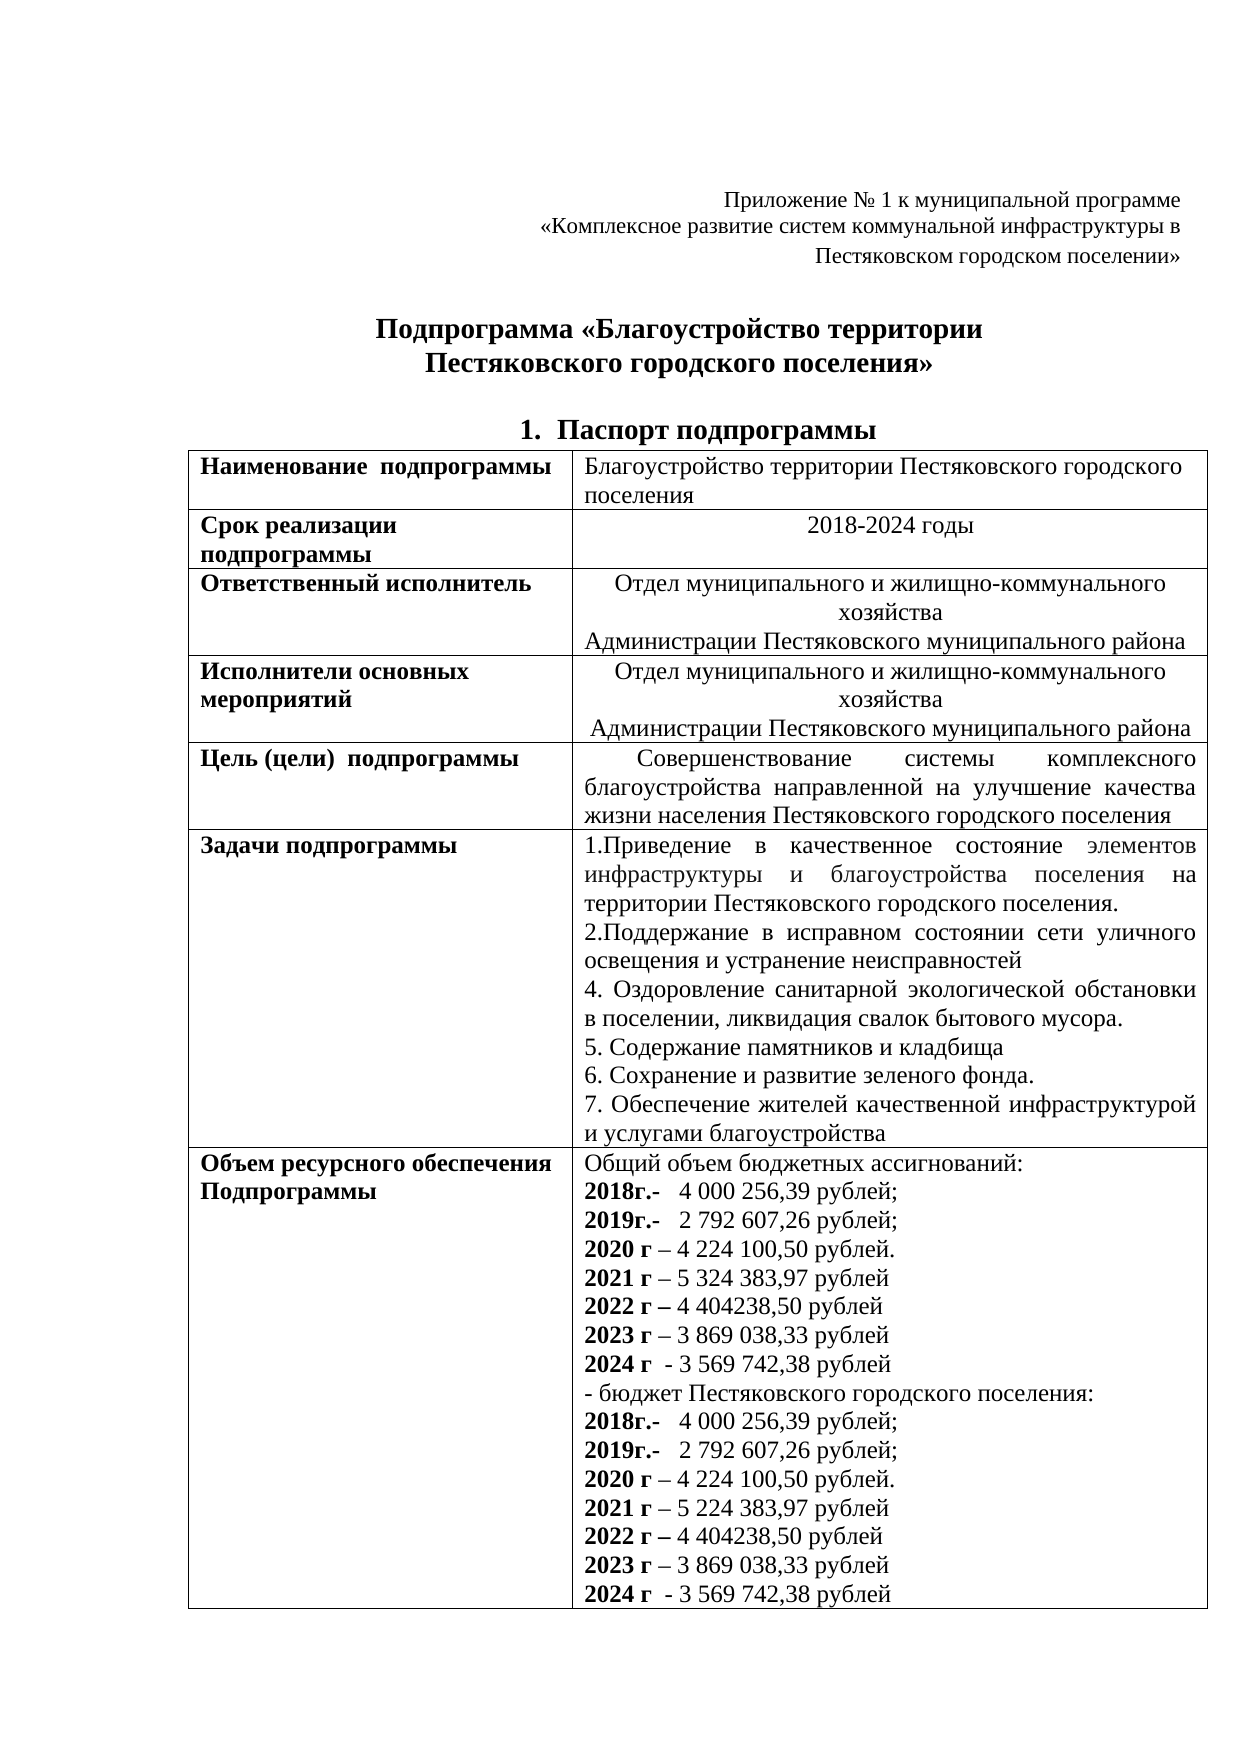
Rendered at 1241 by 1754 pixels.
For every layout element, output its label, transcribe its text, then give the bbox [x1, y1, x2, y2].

text «Комплексное развитие систем коммунальной инфраструктуры в [177, 212, 1181, 239]
table_cell Совершенствование системы комплексного благоустройства направленной на улучшение качества жизни населения Пестяковского городского поселения [573, 743, 1207, 829]
table_cell Исполнители основных мероприятий [189, 656, 572, 742]
table_cell Задачи подпрограммы [189, 830, 572, 1147]
text Пестяковском городском поселении» [177, 242, 1181, 269]
table_header Наименование подпрограммы [189, 451, 572, 509]
table_cell Ответственный исполнитель [189, 569, 572, 655]
list Паспорт подпрограммы [215, 412, 1181, 445]
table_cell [189, 1148, 572, 1608]
text Пестяковского городского поселения» [177, 345, 1181, 378]
text Приложение № 1 к муниципальной программе [177, 186, 1181, 212]
table_cell Цель (цели) подпрограммы [189, 743, 572, 829]
table_cell Отдел муниципального и жилищно-коммунального хозяйства Администрации Пестяковского муниципального района [573, 656, 1207, 742]
table_cell 2018-2024 годы [573, 510, 1207, 567]
table_cell Отдел муниципального и жилищно-коммунального хозяйства Администрации Пестяковского муниципального района [573, 569, 1207, 655]
table_cell 1.Приведение в качественное состояние элементов инфраструктуры и благоустройства поселения на территории Пестяковского городского поселения. 2.Поддержание в исправном состоянии сети уличного освещения и устранение неисправностей 4. Оздоровление санитарной экологической обстановки в поселении, ликвидация свалок бытового мусора. 5. Содержание памятников и кладбища 6. Сохранение и развитие зеленого фонда. 7. Обеспечение жителей качественной инфраструктурой и услугами благоустройства [573, 830, 1207, 1147]
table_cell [573, 1148, 1207, 1608]
text Подпрограмма «Благоустройство территории [177, 311, 1181, 345]
table_header Благоустройство территории Пестяковского городского поселения [573, 451, 1207, 509]
table_cell Срок реализации подпрограммы [189, 510, 572, 567]
